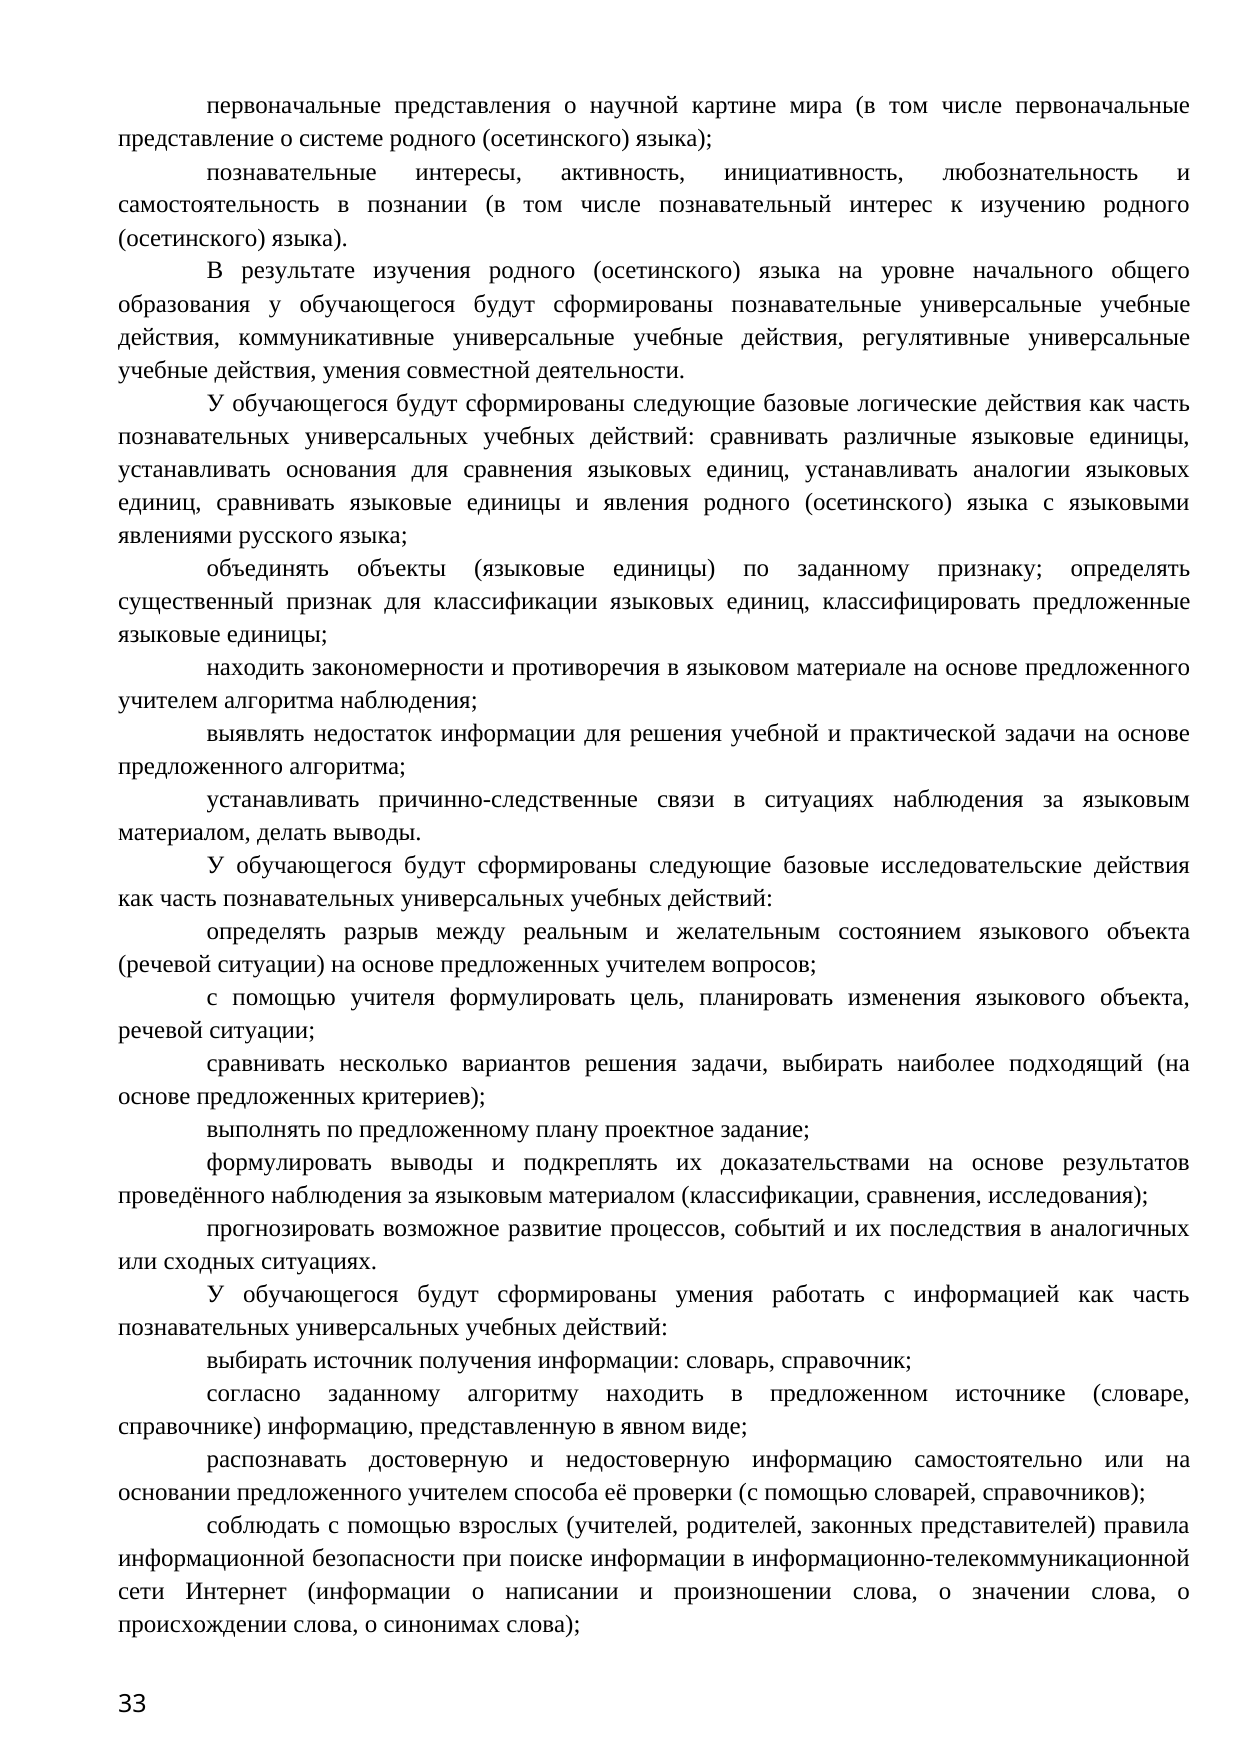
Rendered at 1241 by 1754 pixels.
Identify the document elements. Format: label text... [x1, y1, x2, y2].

text устанавливать причинно-следственные связи в ситуациях наблюдения за языковым материалом, делать выводы. [118, 784, 1191, 846]
text первоначальные представления о научной картине мира (в том числе первоначальные представление о системе родного (осетинского) языка); [118, 91, 1191, 152]
text с помощью учителя формулировать цель, планировать изменения языкового объекта, речевой ситуации; [118, 982, 1191, 1044]
text выбирать источник получения информации: словарь, справочник; [118, 1345, 1191, 1374]
text находить закономерности и противоречия в языковом материале на основе предложенного учителем алгоритма наблюдения; [118, 652, 1191, 714]
text распознавать достоверную и недостоверную информацию самостоятельно или на основании предложенного учителем способа её проверки (с помощью словарей, справочников); [118, 1444, 1191, 1506]
text выполнять по предложенному плану проектное задание; [118, 1114, 1191, 1143]
text У обучающегося будут сформированы умения работать с информацией как часть познавательных универсальных учебных действий: [118, 1279, 1191, 1341]
text сравнивать несколько вариантов решения задачи, выбирать наиболее подходящий (на основе предложенных критериев); [118, 1048, 1191, 1110]
text формулировать выводы и подкреплять их доказательствами на основе результатов проведённого наблюдения за языковым материалом (классификации, сравнения, исследования); [118, 1147, 1191, 1209]
text У обучающегося будут сформированы следующие базовые логические действия как часть познавательных универсальных учебных действий: сравнивать различные языковые единицы, устанавливать основания для сравнения языковых единиц, устанавливать аналогии языковых единиц, сравнивать языковые единицы и явления родного (осетинского) языка с языковыми явлениями русского языка; [118, 388, 1191, 548]
text прогнозировать возможное развитие процессов, событий и их последствия в аналогичных или сходных ситуациях. [118, 1213, 1191, 1275]
text объединять объекты (языковые единицы) по заданному признаку; определять существенный признак для классификации языковых единиц, классифицировать предложенные языковые единицы; [118, 553, 1191, 648]
text У обучающегося будут сформированы следующие базовые исследовательские действия как часть познавательных универсальных учебных действий: [118, 850, 1191, 912]
text соблюдать с помощью взрослых (учителей, родителей, законных представителей) правила информационной безопасности при поиске информации в информационно-телекоммуникационной сети Интернет (информации о написании и произношении слова, о значении слова, о происхождении слова, о синонимах слова); [118, 1510, 1191, 1638]
text В результате изучения родного (осетинского) языка на уровне начального общего образования у обучающегося будут сформированы познавательные универсальные учебные действия, коммуникативные универсальные учебные действия, регулятивные универсальные учебные действия, умения совместной деятельности. [118, 256, 1191, 383]
text познавательные интересы, активность, инициативность, любознательность и самостоятельность в познании (в том числе познавательный интерес к изучению родного (осетинского) языка). [118, 157, 1191, 251]
text выявлять недостаток информации для решения учебной и практической задачи на основе предложенного алгоритма; [118, 718, 1191, 780]
text согласно заданному алгоритму находить в предложенном источнике (словаре, справочнике) информацию, представленную в явном виде; [118, 1378, 1191, 1440]
text определять разрыв между реальным и желательным состоянием языкового объекта (речевой ситуации) на основе предложенных учителем вопросов; [118, 916, 1191, 978]
